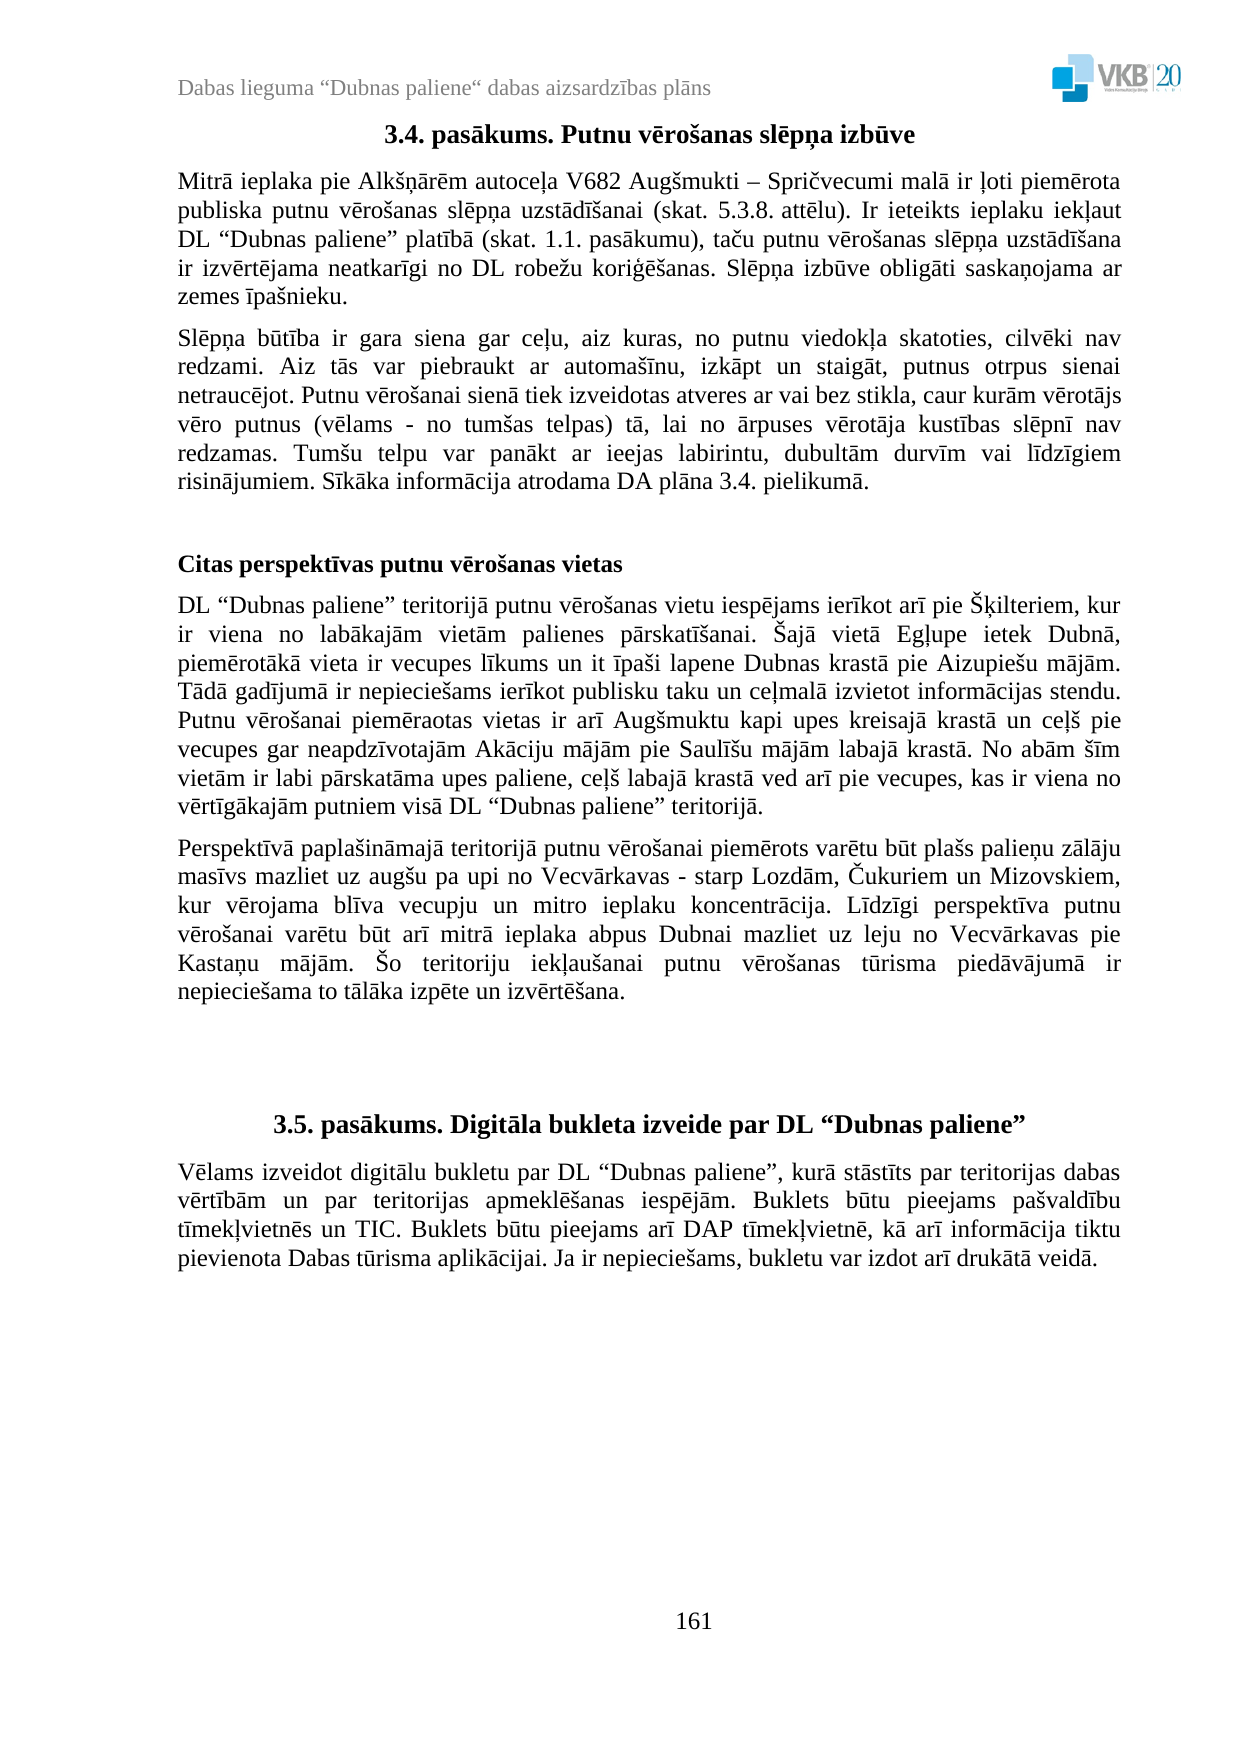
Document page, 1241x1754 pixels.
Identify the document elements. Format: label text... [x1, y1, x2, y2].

text 3.4. pasākums. Putnu vērošanas slēpņa izbūve [177, 118, 1122, 149]
text Mitrā ieplaka pie Alkšņārēm autoceļa V682 Augšmukti – Spričvecumi malā ir ļoti piemērota publiska putnu vērošanas slēpņa uzstādīšanai (skat. 5.3.8. attēlu). Ir ieteikts ieplaku iekļaut DL “Dubnas paliene” platībā (skat. 1.1. pasākumu), taču putnu vērošanas slēpņa uzstādīšana ir izvērtējama neatkarīgi no DL robežu koriģēšanas. Slēpņa izbūve obligāti saskaņojama ar zemes īpašnieku. [177, 166, 1122, 310]
text DL “Dubnas paliene” teritorijā putnu vērošanas vietu iespējams ierīkot arī pie Šķilteriem, kur ir viena no labākajām vietām palienes pārskatīšanai. Šajā vietā Egļupe ietek Dubnā, piemērotākā vieta ir vecupes līkums un it īpaši lapene Dubnas krastā pie Aizupiešu mājām. Tādā gadījumā ir nepieciešams ierīkot publisku taku un ceļmalā izvietot informācijas stendu. Putnu vērošanai piemēraotas vietas ir arī Augšmuktu kapi upes kreisajā krastā un ceļš pie vecupes gar neapdzīvotajām Akāciju mājām pie Saulīšu mājām labajā krastā. No abām šīm vietām ir labi pārskatāma upes paliene, ceļš labajā krastā ved arī pie vecupes, kas ir viena no vērtīgākajām putniem visā DL “Dubnas paliene” teritorijā. [177, 590, 1122, 820]
text Slēpņa būtība ir gara siena gar ceļu, aiz kuras, no putnu viedokļa skatoties, cilvēki nav redzami. Aiz tās var piebraukt ar automašīnu, izkāpt un staigāt, putnus otrpus sienai netraucējot. Putnu vērošanai sienā tiek izveidotas atveres ar vai bez stikla, caur kurām vērotājs vēro putnus (vēlams - no tumšas telpas) tā, lai no ārpuses vērotāja kustības slēpnī nav redzamas. Tumšu telpu var panākt ar ieejas labirintu, dubultām durvīm vai līdzīgiem risinājumiem. Sīkāka informācija atrodama DA plāna 3.4. pielikumā. [177, 323, 1122, 495]
text Vēlams izveidot digitālu bukletu par DL “Dubnas paliene”, kurā stāstīts par teritorijas dabas vērtībām un par teritorijas apmeklēšanas iespējām. Buklets būtu pieejams pašvaldību tīmekļvietnēs un TIC. Buklets būtu pieejams arī DAP tīmekļvietnē, kā arī informācija tiktu pievienota Dabas tūrisma aplikācijai. Ja ir nepieciešams, bukletu var izdot arī drukātā veidā. [177, 1157, 1122, 1272]
text Perspektīvā paplašināmajā teritorijā putnu vērošanai piemērots varētu būt plašs palieņu zālāju masīvs mazliet uz augšu pa upi no Vecvārkavas - starp Lozdām, Čukuriem un Mizovskiem, kur vērojama blīva vecupju un mitro ieplaku koncentrācija. Līdzīgi perspektīva putnu vērošanai varētu būt arī mitrā ieplaka abpus Dubnai mazliet uz leju no Vecvārkavas pie Kastaņu mājām. Šo teritoriju iekļaušanai putnu vērošanas tūrisma piedāvājumā ir nepieciešama to tālāka izpēte un izvērtēšana. [177, 833, 1122, 1005]
text Citas perspektīvas putnu vērošanas vietas [177, 549, 1122, 578]
picture [1052, 54, 1181, 102]
text 3.5. pasākums. Digitāla bukleta izveide par DL “Dubnas paliene” [177, 1109, 1122, 1140]
